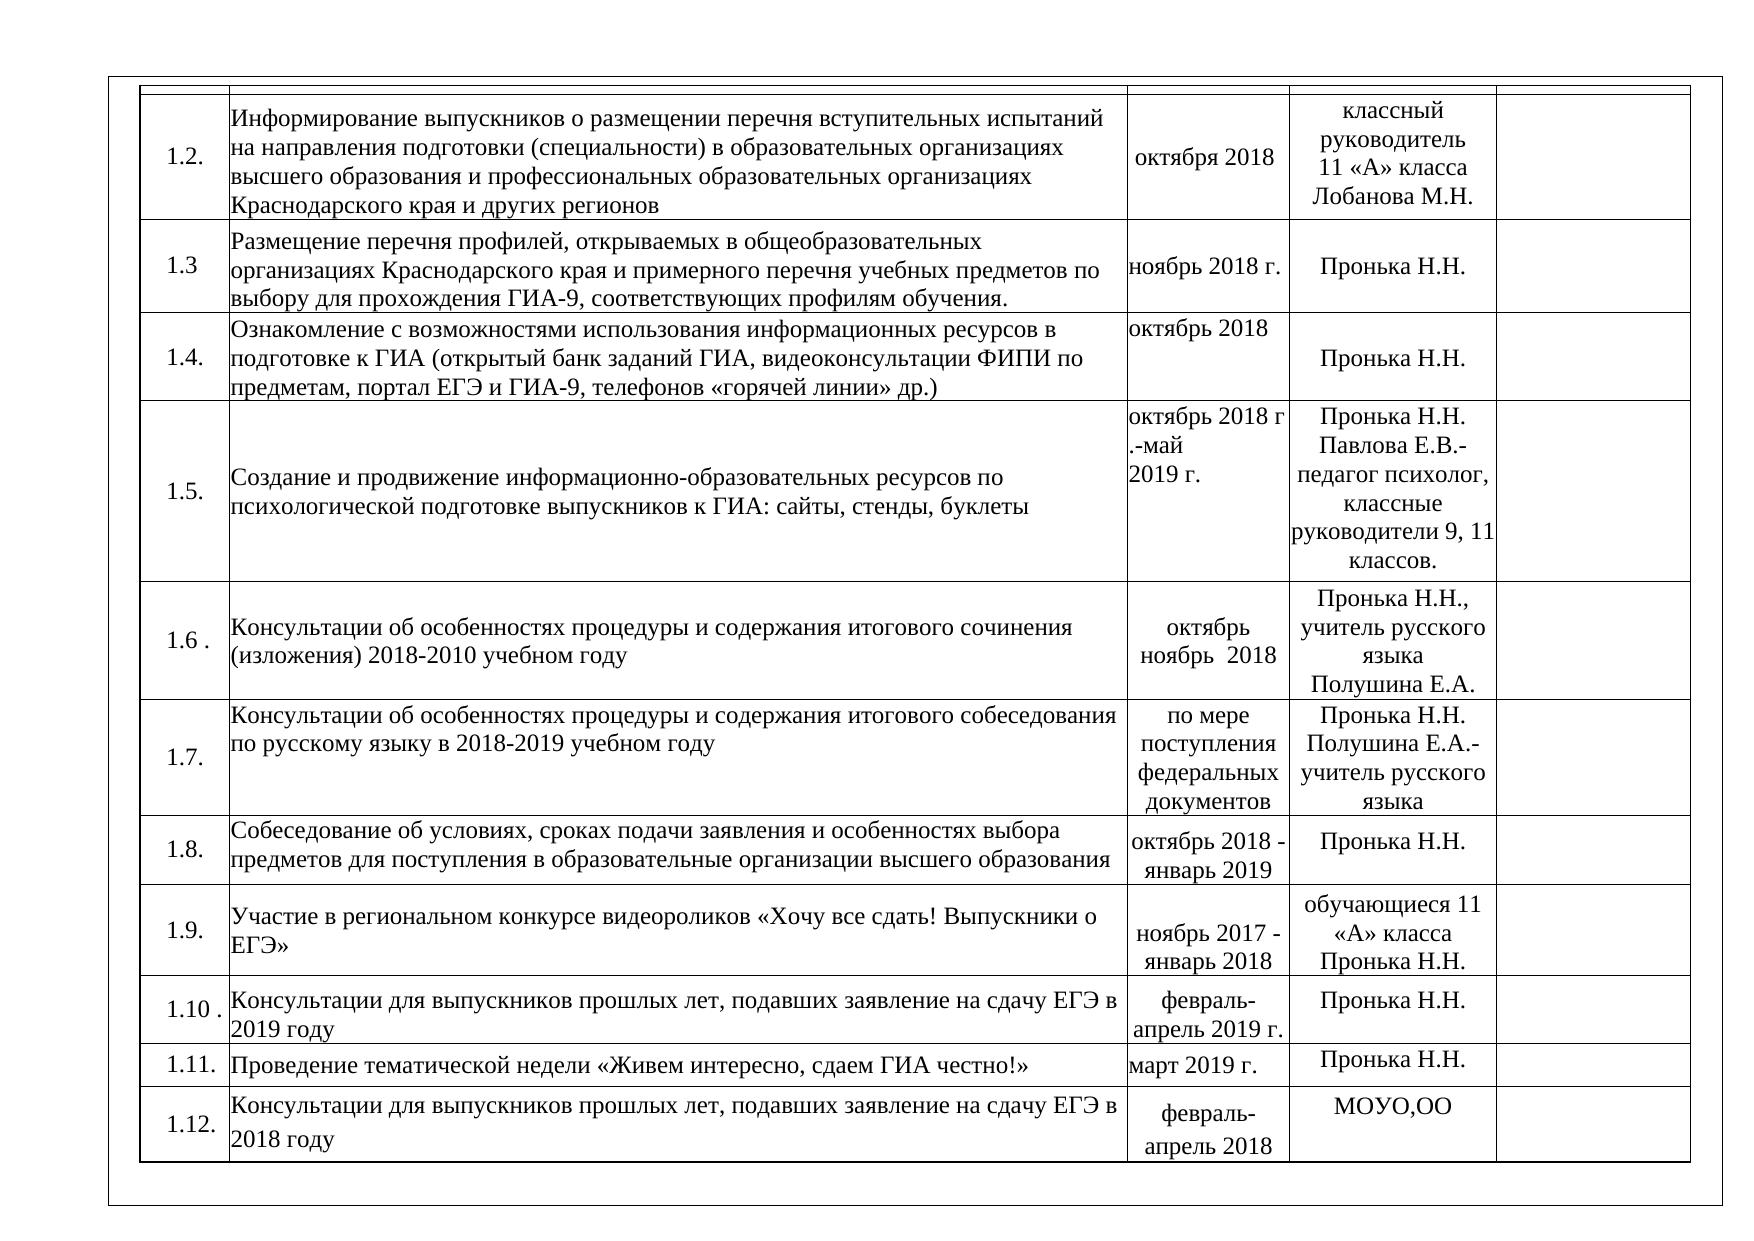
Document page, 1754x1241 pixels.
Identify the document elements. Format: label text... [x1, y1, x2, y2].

table_header [230, 86, 1127, 94]
table_cell МОУО,ОО [1290, 1087, 1496, 1161]
table_cell Участие в региональном конкурсе видеороликов «Хочу все сдать! Выпускники о ЕГЭ» [230, 885, 1127, 975]
table_cell 1.6 . [141, 582, 229, 699]
table_cell 1.12. [141, 1087, 229, 1161]
table_cell 1.9. [141, 885, 229, 975]
table_cell Пронька Н.Н. [1290, 1044, 1496, 1086]
table_cell [1497, 95, 1690, 218]
table_cell [1497, 401, 1690, 581]
table_cell [1497, 1044, 1690, 1086]
table_cell [1497, 976, 1690, 1043]
table_cell 1.10 . [141, 976, 229, 1043]
table_header [141, 86, 229, 94]
table_cell октября 2018 [1128, 95, 1289, 218]
table_cell Проведение тематической недели «Живем интересно, сдаем ГИА честно!» [230, 1044, 1127, 1086]
table_cell 1.3 [141, 220, 229, 312]
table_cell Пронька Н.Н. [1290, 220, 1496, 312]
table_cell [1497, 582, 1690, 699]
table_cell Информирование выпускников о размещении перечня вступительных испытаний на направления подготовки (специальности) в образовательных организациях высшего образования и профессиональных образовательных организациях Краснодарского края и других регионов [230, 95, 1127, 218]
table_cell Консультации для выпускников прошлых лет, подавших заявление на сдачу ЕГЭ в 2019 году [230, 976, 1127, 1043]
table_cell Собеседование об условиях, сроках подачи заявления и особенностях выбора предметов для поступления в образовательные организации высшего образования [230, 816, 1127, 884]
table_cell октябрь 2018 - январь 2019 [1128, 816, 1289, 884]
table_cell Пронька Н.Н. [1290, 313, 1496, 400]
table_cell 1.11. [141, 1044, 229, 1086]
table_cell [1497, 220, 1690, 312]
table_cell [1497, 313, 1690, 400]
table_cell Пронька Н.Н. [1290, 816, 1496, 884]
table_cell февраль-апрель 2019 г. [1128, 976, 1289, 1043]
table_cell 1.4. [141, 313, 229, 400]
table_cell октябрь ноябрь 2018 [1128, 582, 1289, 699]
table_cell Пронька Н.Н. Полушина Е.А.-учитель русского языка [1290, 700, 1496, 814]
table_cell ноябрь 2017 -январь 2018 [1128, 885, 1289, 975]
table_cell Пронька Н.Н. [1290, 976, 1496, 1043]
table_cell Размещение перечня профилей, открываемых в общеобразовательных организациях Краснодарского края и примерного перечня учебных предметов по выбору для прохождения ГИА-9, соответствующих профилям обучения. [230, 220, 1127, 312]
table_cell [1497, 816, 1690, 884]
table_cell 1.8. [141, 816, 229, 884]
table_cell Ознакомление с возможностями использования информационных ресурсов в подготовке к ГИА (открытый банк заданий ГИА, видеоконсультации ФИПИ по предметам, портал ЕГЭ и ГИА-9, телефонов «горячей линии» др.) [230, 313, 1127, 400]
table_cell классный руководитель 11 «А» класса Лобанова М.Н. [1290, 95, 1496, 218]
table_header [1290, 86, 1496, 94]
table_cell обучающиеся 11 «А» класса Пронька Н.Н. [1290, 885, 1496, 975]
table_cell по мере поступления федеральных документов [1128, 700, 1289, 814]
table_cell 1.5. [141, 401, 229, 581]
table_cell февраль- апрель 2018 [1128, 1087, 1289, 1161]
table_cell 1.7. [141, 700, 229, 814]
table_cell ноябрь 2018 г. [1128, 220, 1289, 312]
table_cell [1497, 885, 1690, 975]
table_cell октябрь 2018 [1128, 313, 1289, 400]
table_cell Консультации для выпускников прошлых лет, подавших заявление на сдачу ЕГЭ в 2018 году [230, 1087, 1127, 1161]
table_cell Пронька Н.Н., учитель русского языка Полушина Е.А. [1290, 582, 1496, 699]
table_header [1128, 86, 1289, 94]
table_cell Консультации об особенностях процедуры и содержания итогового собеседования по русскому языку в 2018-2019 учебном году [230, 700, 1127, 814]
table_cell октябрь 2018 г .-май 2019 г. [1128, 401, 1289, 581]
table_header [1497, 86, 1690, 94]
table_cell март 2019 г. [1128, 1044, 1289, 1086]
table_cell 1.2. [141, 95, 229, 218]
table_cell [1497, 1087, 1690, 1161]
table_cell [1497, 700, 1690, 814]
table_cell Консультации об особенностях процедуры и содержания итогового сочинения (изложения) 2018-2010 учебном году [230, 582, 1127, 699]
table_cell Создание и продвижение информационно-образовательных ресурсов по психологической подготовке выпускников к ГИА: сайты, стенды, буклеты [230, 401, 1127, 581]
table_cell Пронька Н.Н. Павлова Е.В.-педагог психолог, классные руководители 9, 11 классов. [1290, 401, 1496, 581]
